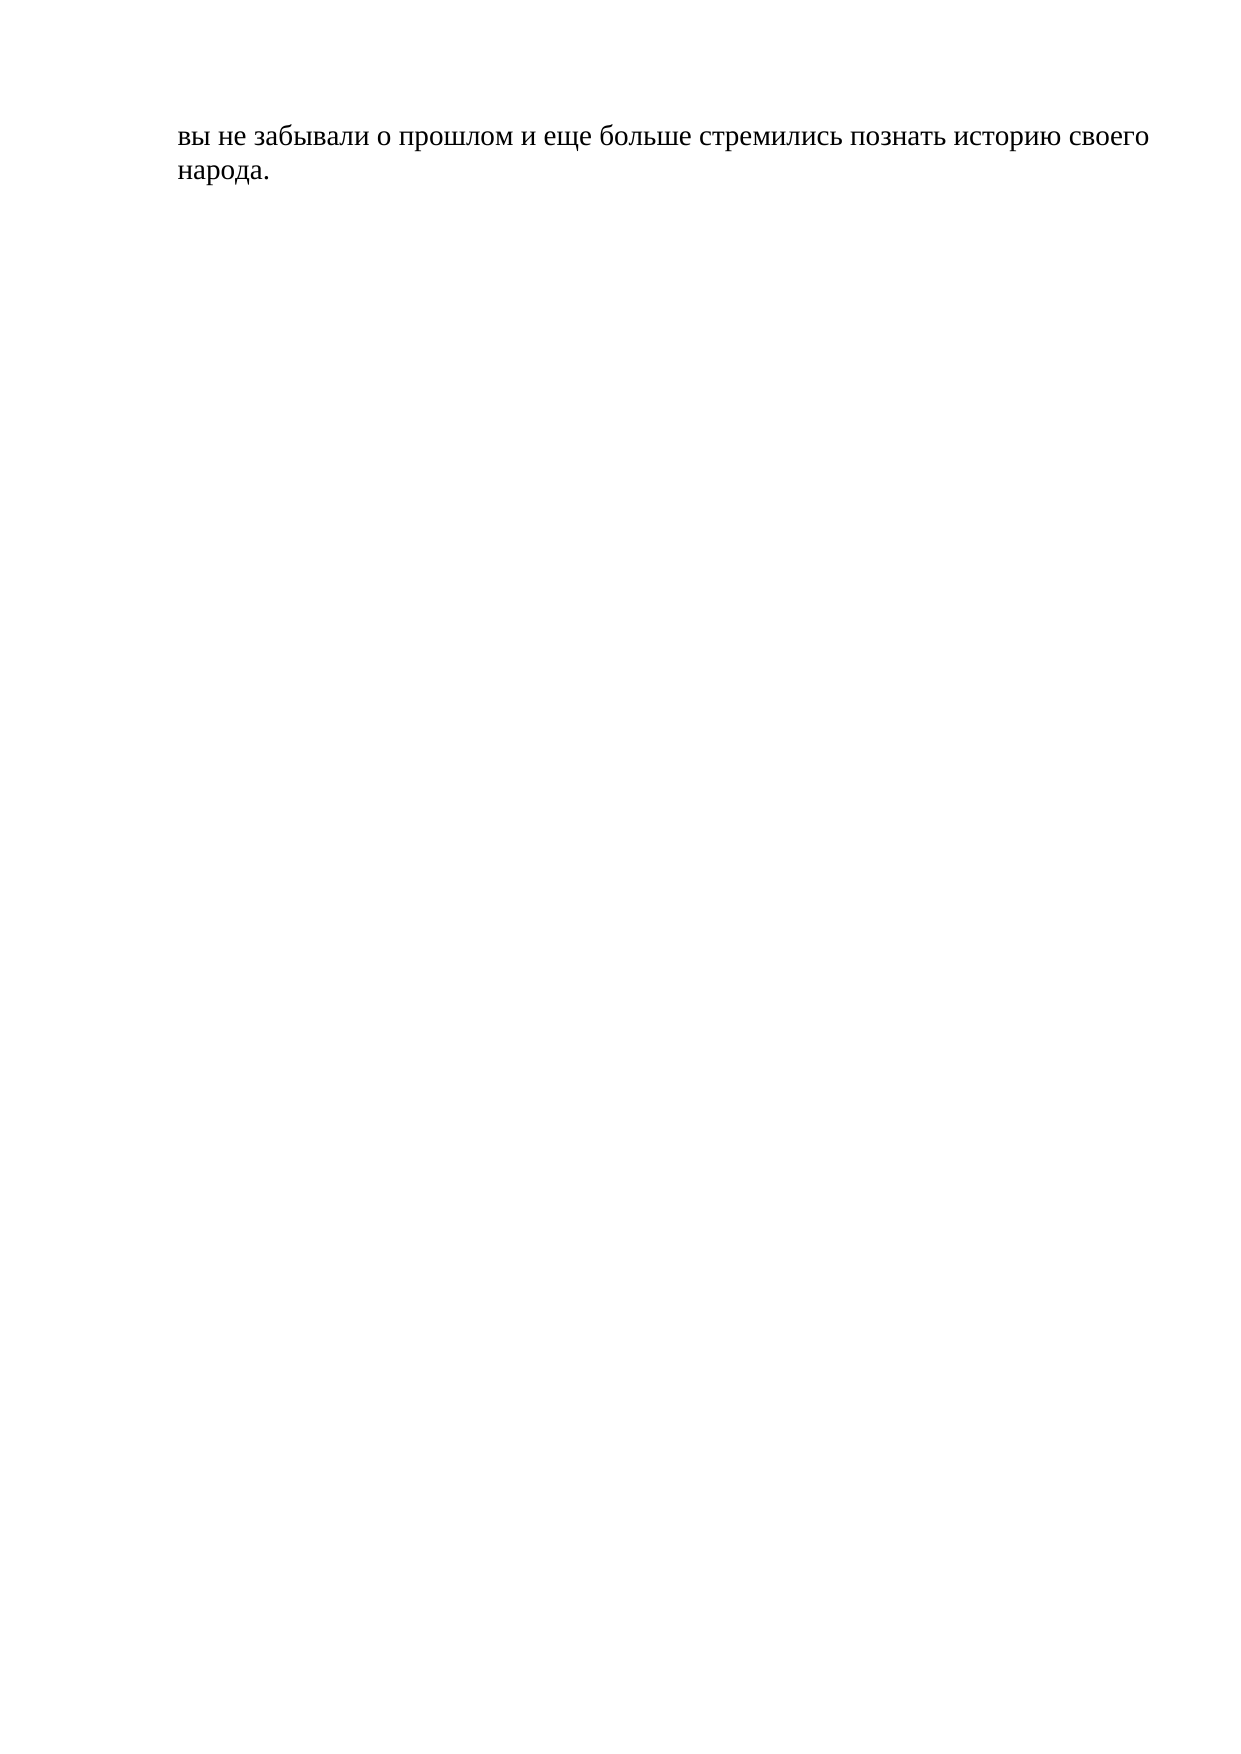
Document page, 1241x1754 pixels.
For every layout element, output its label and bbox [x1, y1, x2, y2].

text [177, 118, 1152, 185]
